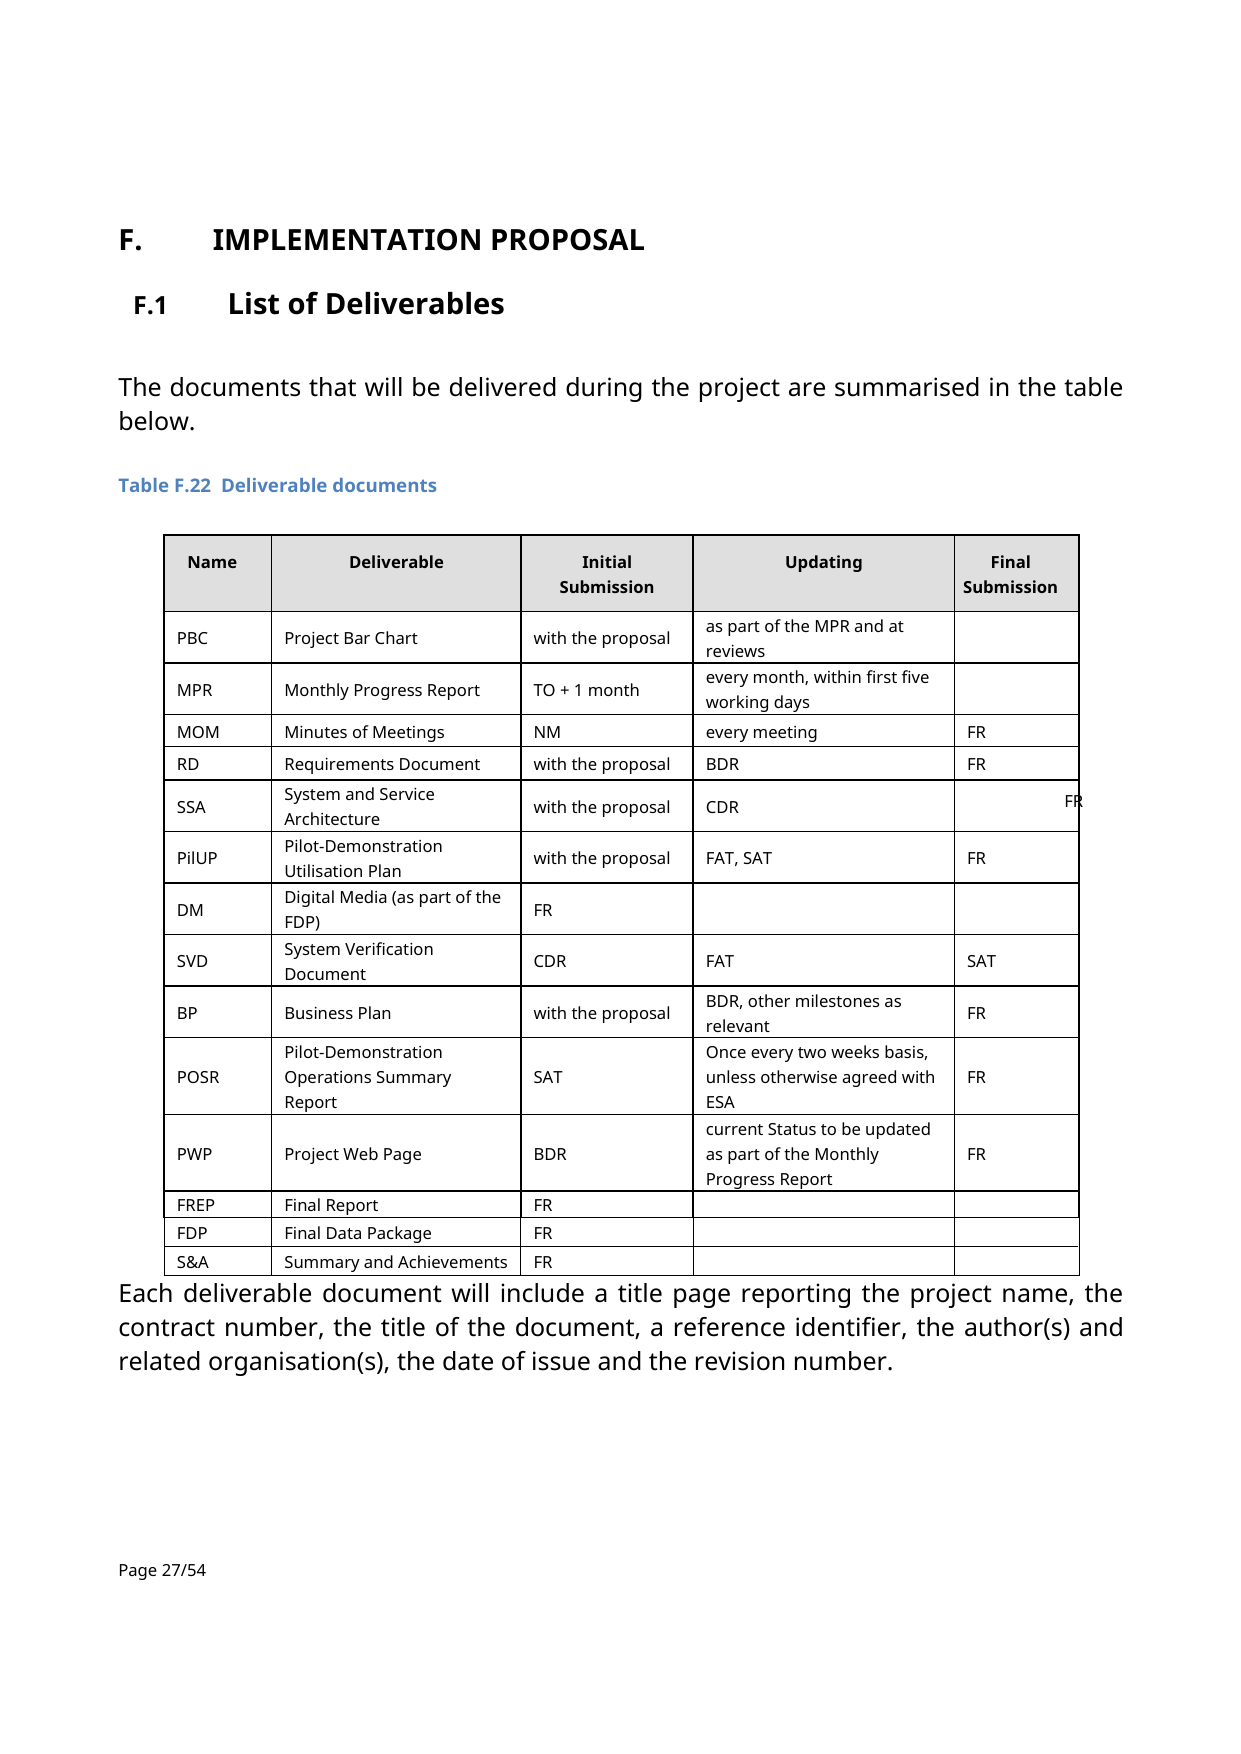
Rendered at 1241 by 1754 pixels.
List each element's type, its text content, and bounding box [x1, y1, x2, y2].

table_cell Final Data Package [272, 1218, 520, 1246]
table_cell Requirements Document [272, 747, 520, 779]
table_cell FR [955, 1115, 1078, 1190]
table_cell BDR [522, 1115, 692, 1190]
table_cell FR [955, 747, 1078, 779]
table_cell with the proposal [522, 987, 692, 1037]
table_cell FR [955, 987, 1078, 1037]
table_cell every meeting [694, 715, 954, 746]
table_header Name [165, 536, 271, 611]
table_cell as part of the MPR and at reviews [694, 612, 954, 662]
table_header Final Submission [955, 536, 1078, 611]
table_cell TO + 1 month [522, 664, 692, 714]
table_header Initial Submission [522, 536, 692, 611]
table_cell CDR [694, 781, 954, 831]
table_cell with the proposal [522, 747, 692, 779]
table_cell FR [955, 1038, 1078, 1113]
table_cell MPR [165, 664, 271, 714]
text The documents that will be delivered during the project are summarised in the table below. [118, 370, 1125, 438]
table_cell SAT [955, 935, 1078, 985]
table_cell FAT, SAT [694, 832, 954, 882]
table_cell FR [522, 1192, 692, 1217]
table_cell [955, 1246, 1079, 1275]
table_header Deliverable [272, 536, 520, 611]
table_cell System Verification Document [272, 935, 520, 985]
table_cell FR [521, 1247, 693, 1275]
table_cell NM [522, 715, 692, 746]
table_cell [694, 1247, 954, 1275]
table_cell BDR [694, 747, 954, 779]
table_cell Pilot-Demonstration Utilisation Plan [272, 832, 520, 882]
table_cell Monthly Progress Report [272, 664, 520, 714]
table_cell with the proposal [522, 612, 692, 662]
table_cell current Status to be updated as part of the Monthly Progress Report [694, 1115, 954, 1190]
table_cell System and Service Architecture [272, 781, 520, 831]
table_cell Pilot-Demonstration Operations Summary Report [272, 1038, 520, 1113]
table_cell FDP [165, 1218, 271, 1246]
table_cell FR [955, 832, 1078, 882]
table_cell POSR [165, 1038, 271, 1113]
table_cell FREP [165, 1192, 271, 1217]
table_cell every month, within first five working days [694, 664, 954, 714]
table_cell Minutes of Meetings [272, 715, 520, 746]
table_header Updating [694, 536, 954, 611]
table_cell [694, 1218, 954, 1246]
table_cell DM [165, 884, 271, 934]
table_cell PWP [165, 1115, 271, 1190]
table_cell with the proposal [522, 832, 692, 882]
table_cell Digital Media (as part of the FDP) [272, 884, 520, 934]
text Each deliverable document will include a title page reporting the project name, the contract number, the title of the document, a reference identifier, the author(s) and related organisation(s), the date of issue and the revision number. [118, 586, 1125, 1378]
table_cell [955, 1218, 1079, 1246]
table_cell FR [955, 781, 1078, 831]
table_cell Project Web Page [272, 1115, 520, 1190]
table_cell S&A [165, 1247, 271, 1275]
table_cell BDR, other milestones as relevant [694, 987, 954, 1037]
table_cell RD [165, 747, 271, 779]
table_cell CDR [522, 935, 692, 985]
table_cell [694, 884, 954, 934]
table_cell SAT [522, 1038, 692, 1113]
table_cell [955, 1192, 1078, 1217]
table_cell SSA [165, 781, 271, 831]
table_cell BP [165, 987, 271, 1037]
table_cell SVD [165, 935, 271, 985]
table_cell PBC [165, 612, 271, 662]
table_cell [955, 612, 1078, 662]
table_cell [955, 664, 1078, 714]
table_cell MOM [165, 715, 271, 746]
table_cell PilUP [165, 832, 271, 882]
table_cell Business Plan [272, 987, 520, 1037]
table_cell FR [522, 884, 692, 934]
table_cell FAT [694, 935, 954, 985]
subtitle IMPLEMENTATION Proposal [118, 219, 1125, 258]
table_cell [694, 1192, 954, 1217]
table_cell with the proposal [522, 781, 692, 831]
subtitle List of Deliverables [133, 283, 1125, 323]
table_cell Once every two weeks basis, unless otherwise agreed with ESA [694, 1038, 954, 1113]
table_cell [955, 884, 1078, 934]
table_cell FR [521, 1218, 693, 1246]
table_cell FR [955, 715, 1078, 746]
table_cell Summary and Achievements [272, 1247, 520, 1275]
table_cell Project Bar Chart [272, 612, 520, 662]
table_cell Final Report [272, 1192, 520, 1217]
